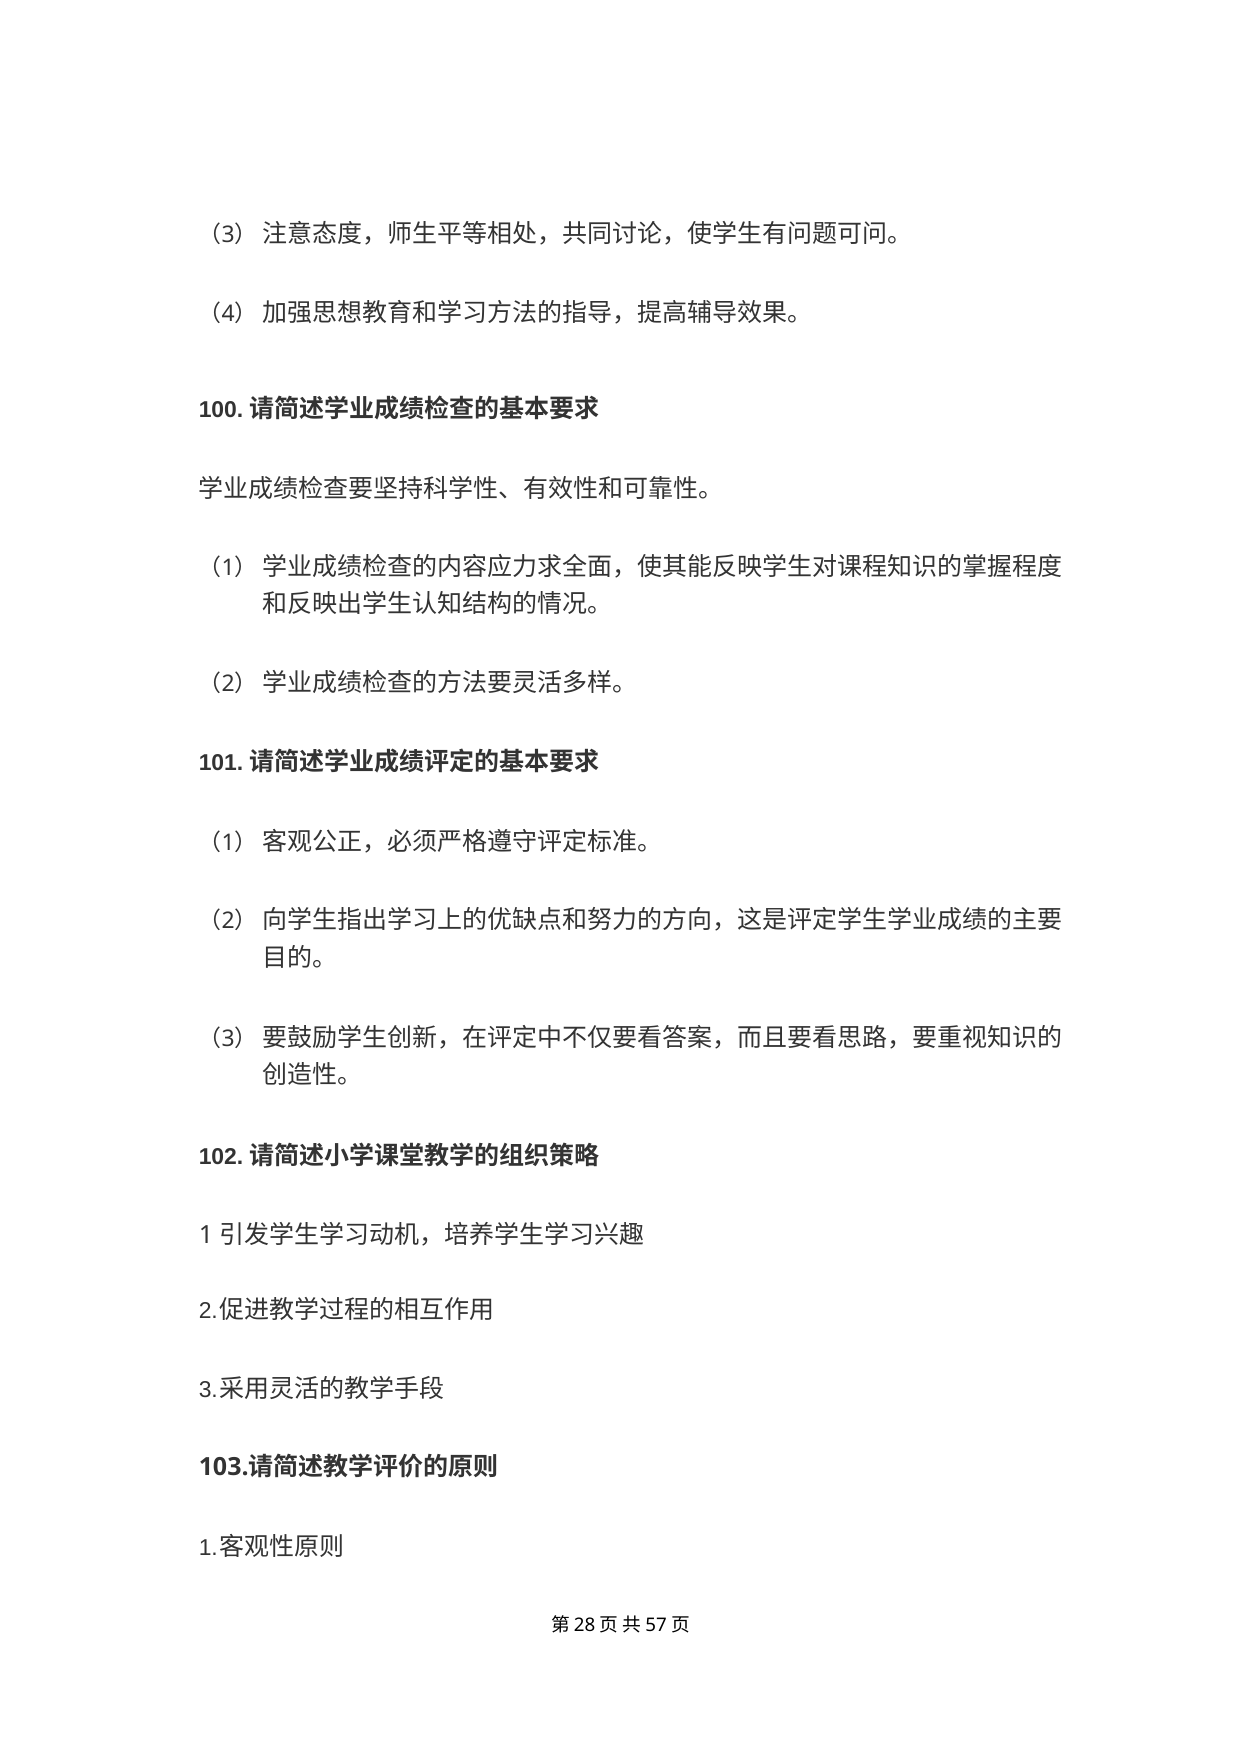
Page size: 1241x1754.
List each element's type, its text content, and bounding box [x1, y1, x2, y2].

text 101. 请简述学业成绩评定的基本要求 [198, 742, 1079, 778]
list 注意态度，师生平等相处，共同讨论，使学生有问题可问。 [198, 213, 1071, 250]
list 客观性原则 [198, 1527, 1071, 1563]
list 学业成绩检查的方法要灵活多样。 [198, 663, 1071, 699]
list 要鼓励学生创新，在评定中不仅要看答案，而且要看思路，要重视知识的创造性。 [198, 1017, 1071, 1091]
list 向学生指出学习上的优缺点和努力的方向，这是评定学生学业成绩的主要目的。 [198, 900, 1071, 973]
list 促进教学过程的相互作用 [198, 1289, 1071, 1326]
text 103.请简述教学评价的原则 [198, 1447, 1079, 1483]
list 学业成绩检查的内容应力求全面，使其能反映学生对课程知识的掌握程度和反映出学生认知结构的情况。 [198, 547, 1071, 620]
text 1 引发学生学习动机，培养学生学习兴趣 [198, 1215, 1071, 1251]
text 学业成绩检查要坚持科学性、有效性和可靠性。 [198, 468, 1071, 504]
list 采用灵活的教学手段 [198, 1368, 1071, 1404]
text 100. 请简述学业成绩检查的基本要求 [198, 388, 1079, 425]
text 102. 请简述小学课堂教学的组织策略 [198, 1135, 1079, 1171]
list 加强思想教育和学习方法的指导，提高辅导效果。 [198, 292, 1071, 328]
list 客观公正，必须严格遵守评定标准。 [198, 821, 1071, 858]
